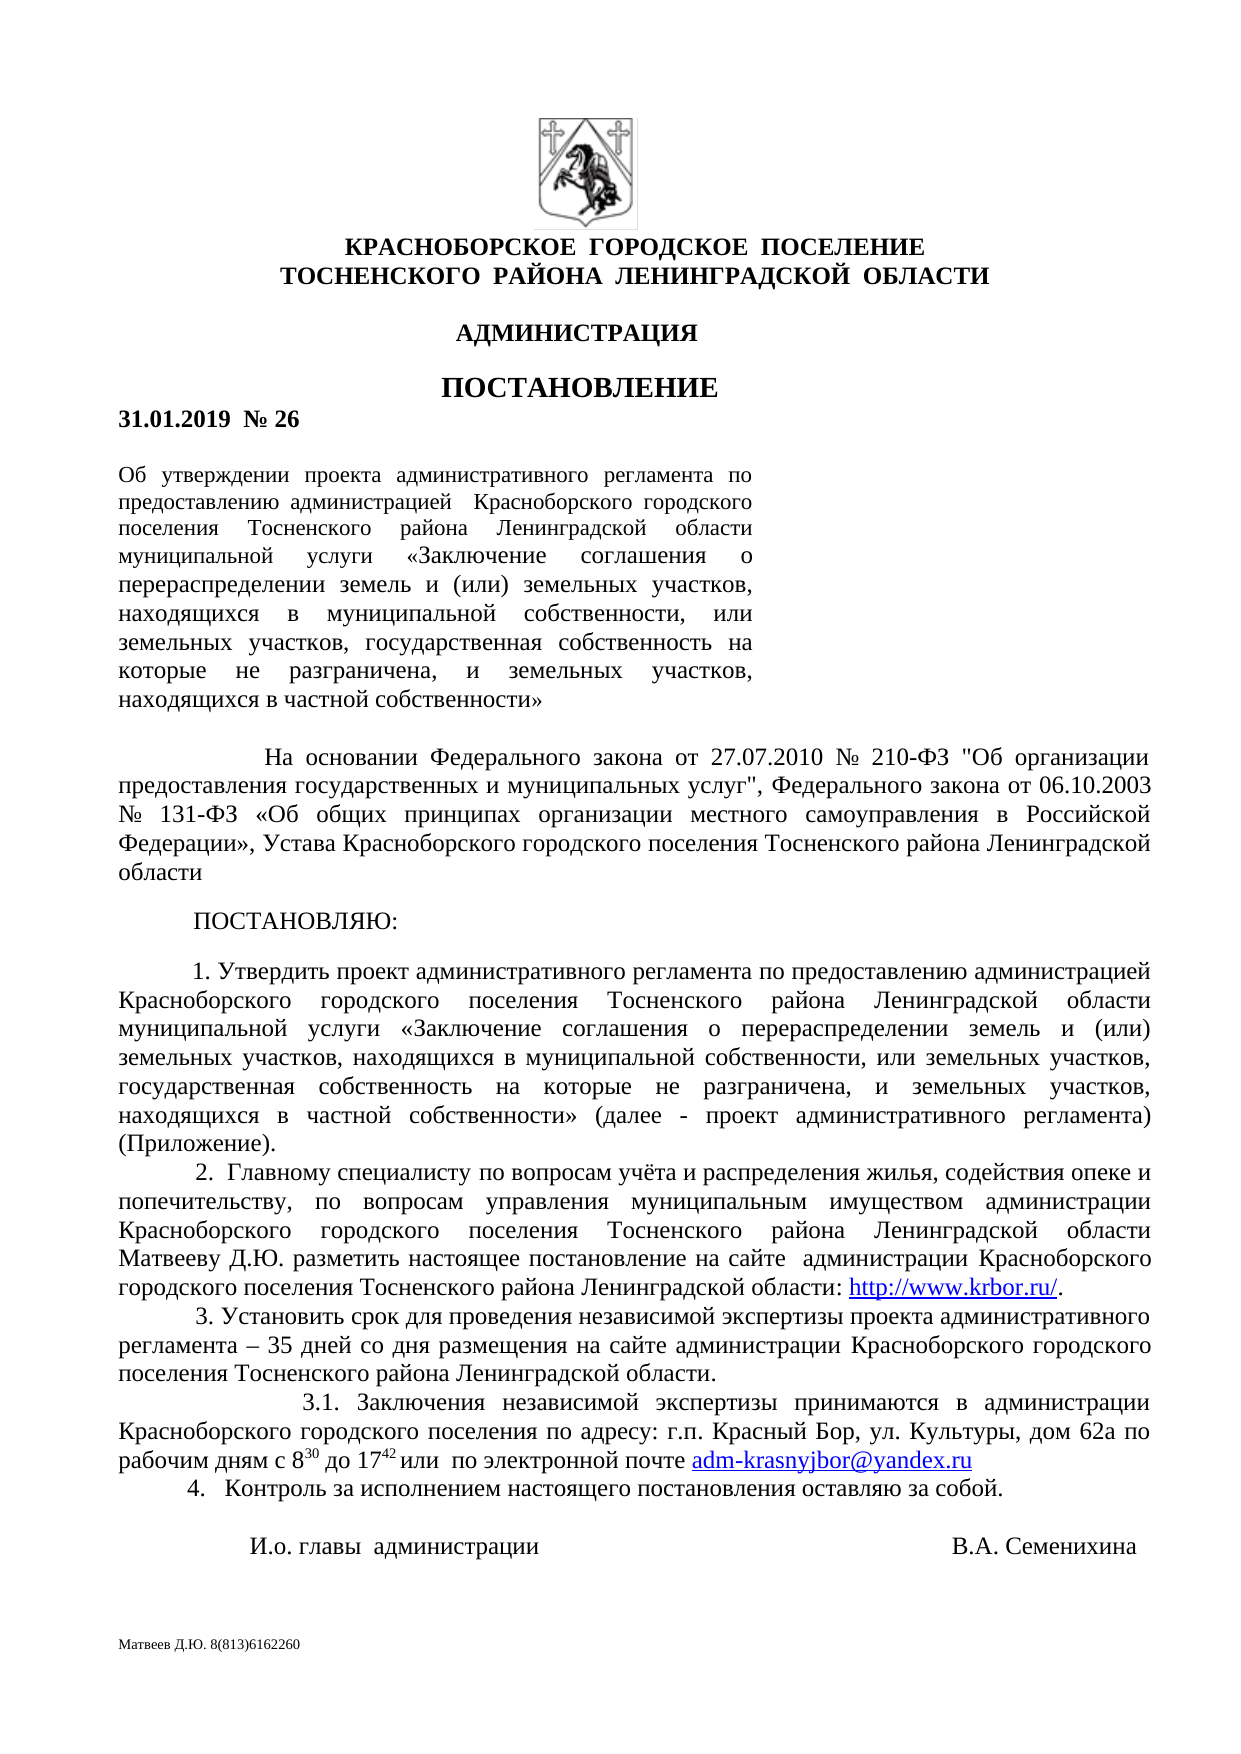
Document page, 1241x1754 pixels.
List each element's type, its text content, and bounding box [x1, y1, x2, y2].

text КРАСНОБОРСКОЕ ГОРОДСКОЕ ПОСЕЛЕНИЕ [118, 232, 1152, 261]
text 4. Контроль за исполнением настоящего постановления оставляю за собой. [118, 1473, 1152, 1502]
text На основании Федерального закона от 27.07.2010 № 210-ФЗ "Об организации предоставления государственных и муниципальных услуг", Федерального закона от 06.10.2003 № 131-ФЗ «Об общих принципах организации местного самоуправления в Российской Федерации», Устава Красноборского городского поселения Тосненского района Ленинградской области [118, 742, 1152, 886]
text 31.01.2019 № 26 [118, 404, 1152, 433]
text АДМИНИСТРАЦИЯ [118, 318, 1152, 346]
text Об утверждении проекта административного регламента по предоставлению администрацией Красноборского городского поселения Тосненского района Ленинградской области муниципальной услуги «Заключение соглашения о перераспределении земель и (или) земельных участков, находящихся в муниципальной собственности, или земельных участков, государственная собственность на которые не разграничена, и земельных участков, находящихся в частной собственности» [118, 462, 753, 713]
picture [533, 118, 640, 233]
text ПОСТАНОВЛЕНИЕ [118, 371, 1152, 404]
text ТОСНЕНСКОГО РАЙОНА ЛЕНИНГРАДСКОЙ ОБЛАСТИ [118, 261, 1152, 290]
text 1. Утвердить проект административного регламента по предоставлению администрацией Красноборского городского поселения Тосненского района Ленинградской области муниципальной услуги «Заключение соглашения о перераспределении земель и (или) земельных участков, находящихся в муниципальной собственности, или земельных участков, государственная собственность на которые не разграничена, и земельных участков, находящихся в частной собственности» (далее - проект административного регламента) (Приложение). [118, 956, 1152, 1157]
text И.о. главы администрации В.А. Семенихина [118, 1531, 1152, 1560]
text 2. Главному специалисту по вопросам учёта и распределения жилья, содействия опеке и попечительству, по вопросам управления муниципальным имуществом администрации Красноборского городского поселения Тосненского района Ленинградской области Матвееву Д.Ю. разметить настоящее постановление на сайте администрации Красноборского городского поселения Тосненского района Ленинградской области: http://www.krbor.ru/. [118, 1157, 1152, 1301]
text 3. Установить срок для проведения независимой экспертизы проекта административного регламента – 35 дней со дня размещения на сайте администрации Красноборского городского поселения Тосненского района Ленинградской области. [118, 1301, 1152, 1387]
text ПОСТАНОВЛЯЮ: [118, 906, 1152, 935]
text 3.1. Заключения независимой экспертизы принимаются в администрации Красноборского городского поселения по адресу: г.п. Красный Бор, ул. Культуры, дом 62а по рабочим дням с 830 до 1742 или по электронной почте adm-krasnyjbor@yandex.ru [118, 1387, 1152, 1473]
